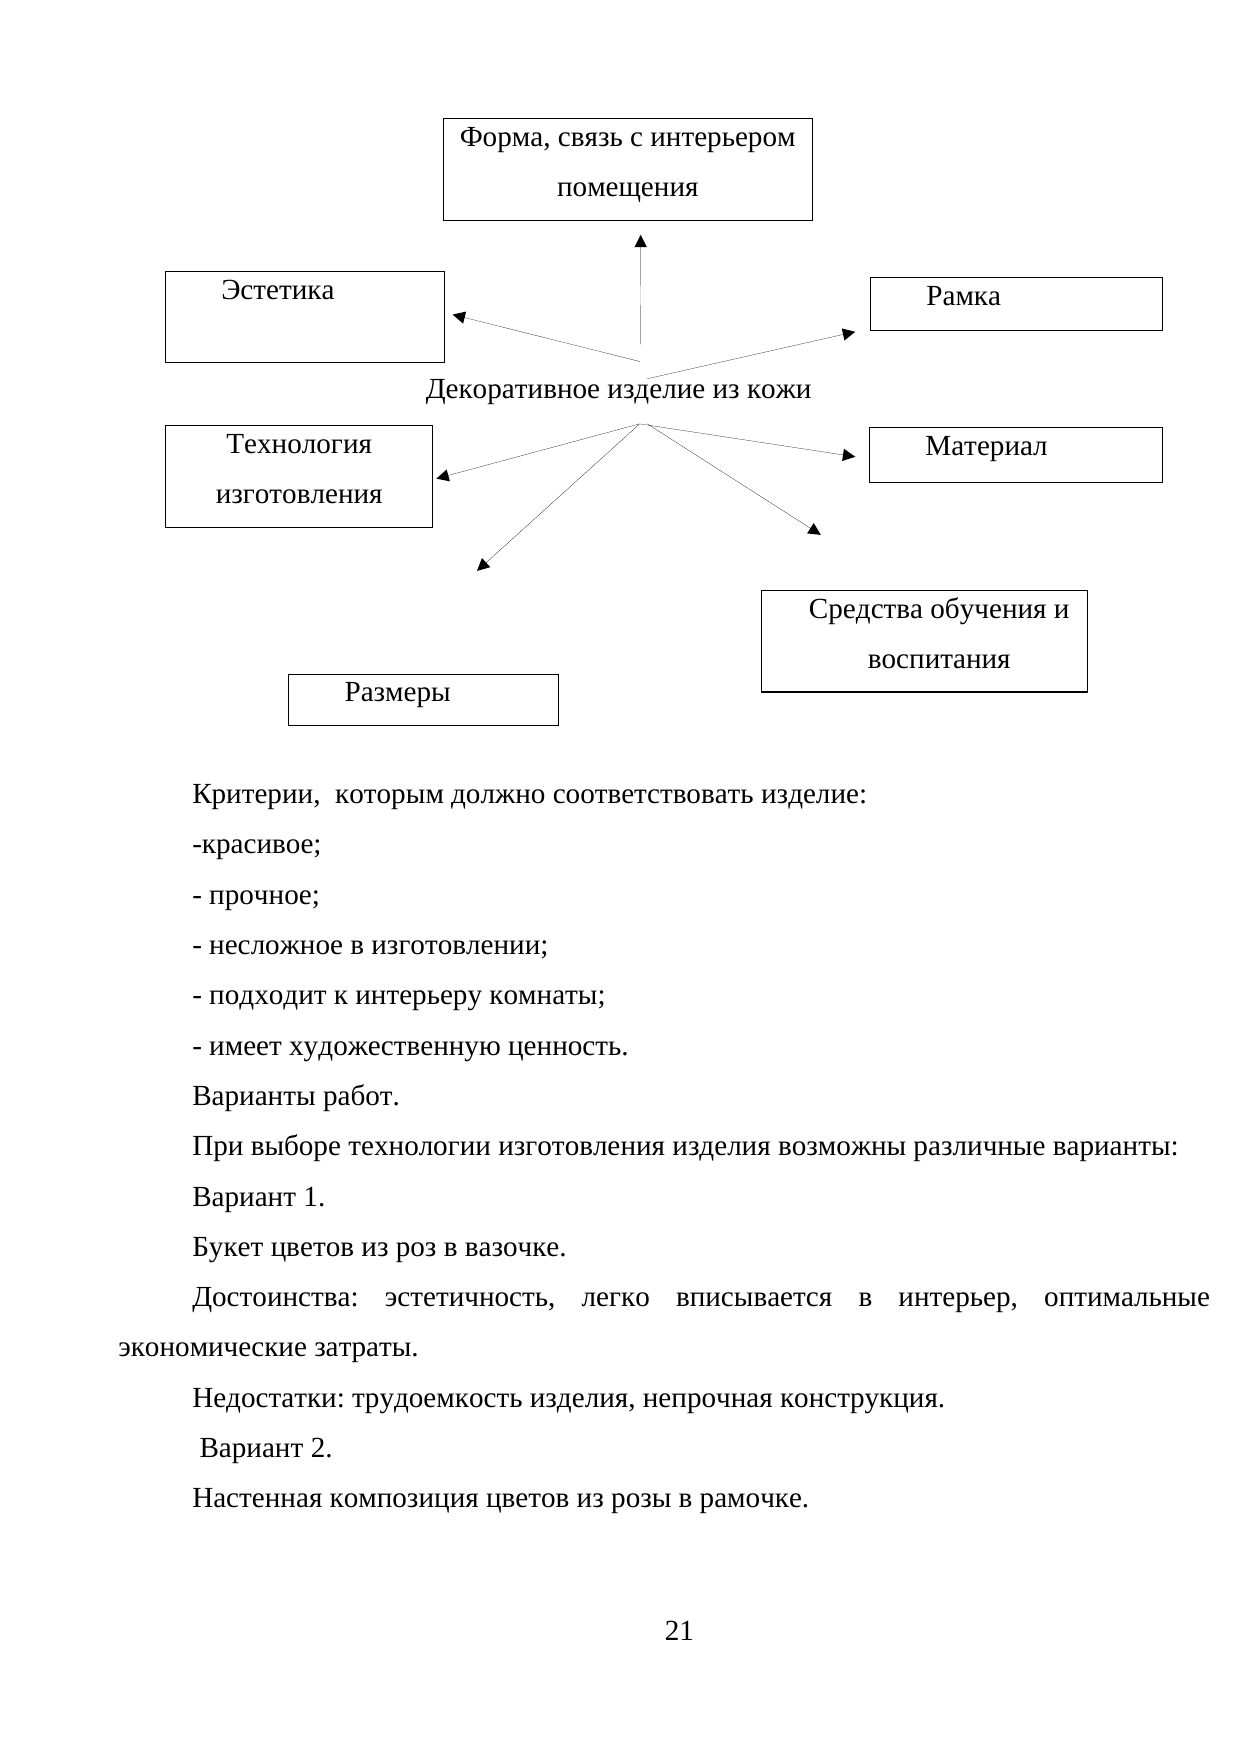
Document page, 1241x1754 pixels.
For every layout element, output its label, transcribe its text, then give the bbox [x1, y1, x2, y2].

list Настенная композиция цветов из розы в рамочке. [118, 1481, 1211, 1514]
table_header Рамка [871, 278, 1162, 330]
table_header Материал [870, 428, 1162, 482]
table_header Эстетика [166, 272, 444, 362]
table_header Размеры [289, 675, 558, 725]
list Вариант 1. [118, 1179, 1211, 1212]
list - имеет художественную ценность. [118, 1028, 1211, 1061]
list - несложное в изготовлении; [118, 927, 1211, 961]
table_header Технология изготовления [166, 426, 432, 527]
list - подходит к интерьеру комнаты; [118, 977, 1211, 1011]
table_header Форма, связь с интерьером помещения [444, 119, 812, 220]
list Недостатки: трудоемкость изделия, непрочная конструкция. [118, 1380, 1211, 1413]
list Достоинства: эстетичность, легко вписывается в интерьер, оптимальные экономические затраты. [118, 1279, 1211, 1363]
list Варианты работ. [118, 1078, 1211, 1112]
list При выборе технологии изготовления изделия возможны различные варианты: [118, 1128, 1211, 1162]
list Декоративное изделие из кожи [148, 372, 1211, 405]
list -красивое; [118, 826, 1211, 860]
list Критерии, которым должно соответствовать изделие: [118, 776, 1211, 810]
list - прочное; [118, 877, 1211, 910]
list Вариант 2. [118, 1430, 1211, 1464]
table_header Средства обучения и воспитания [762, 591, 1087, 691]
list Букет цветов из роз в вазочке. [118, 1229, 1211, 1262]
